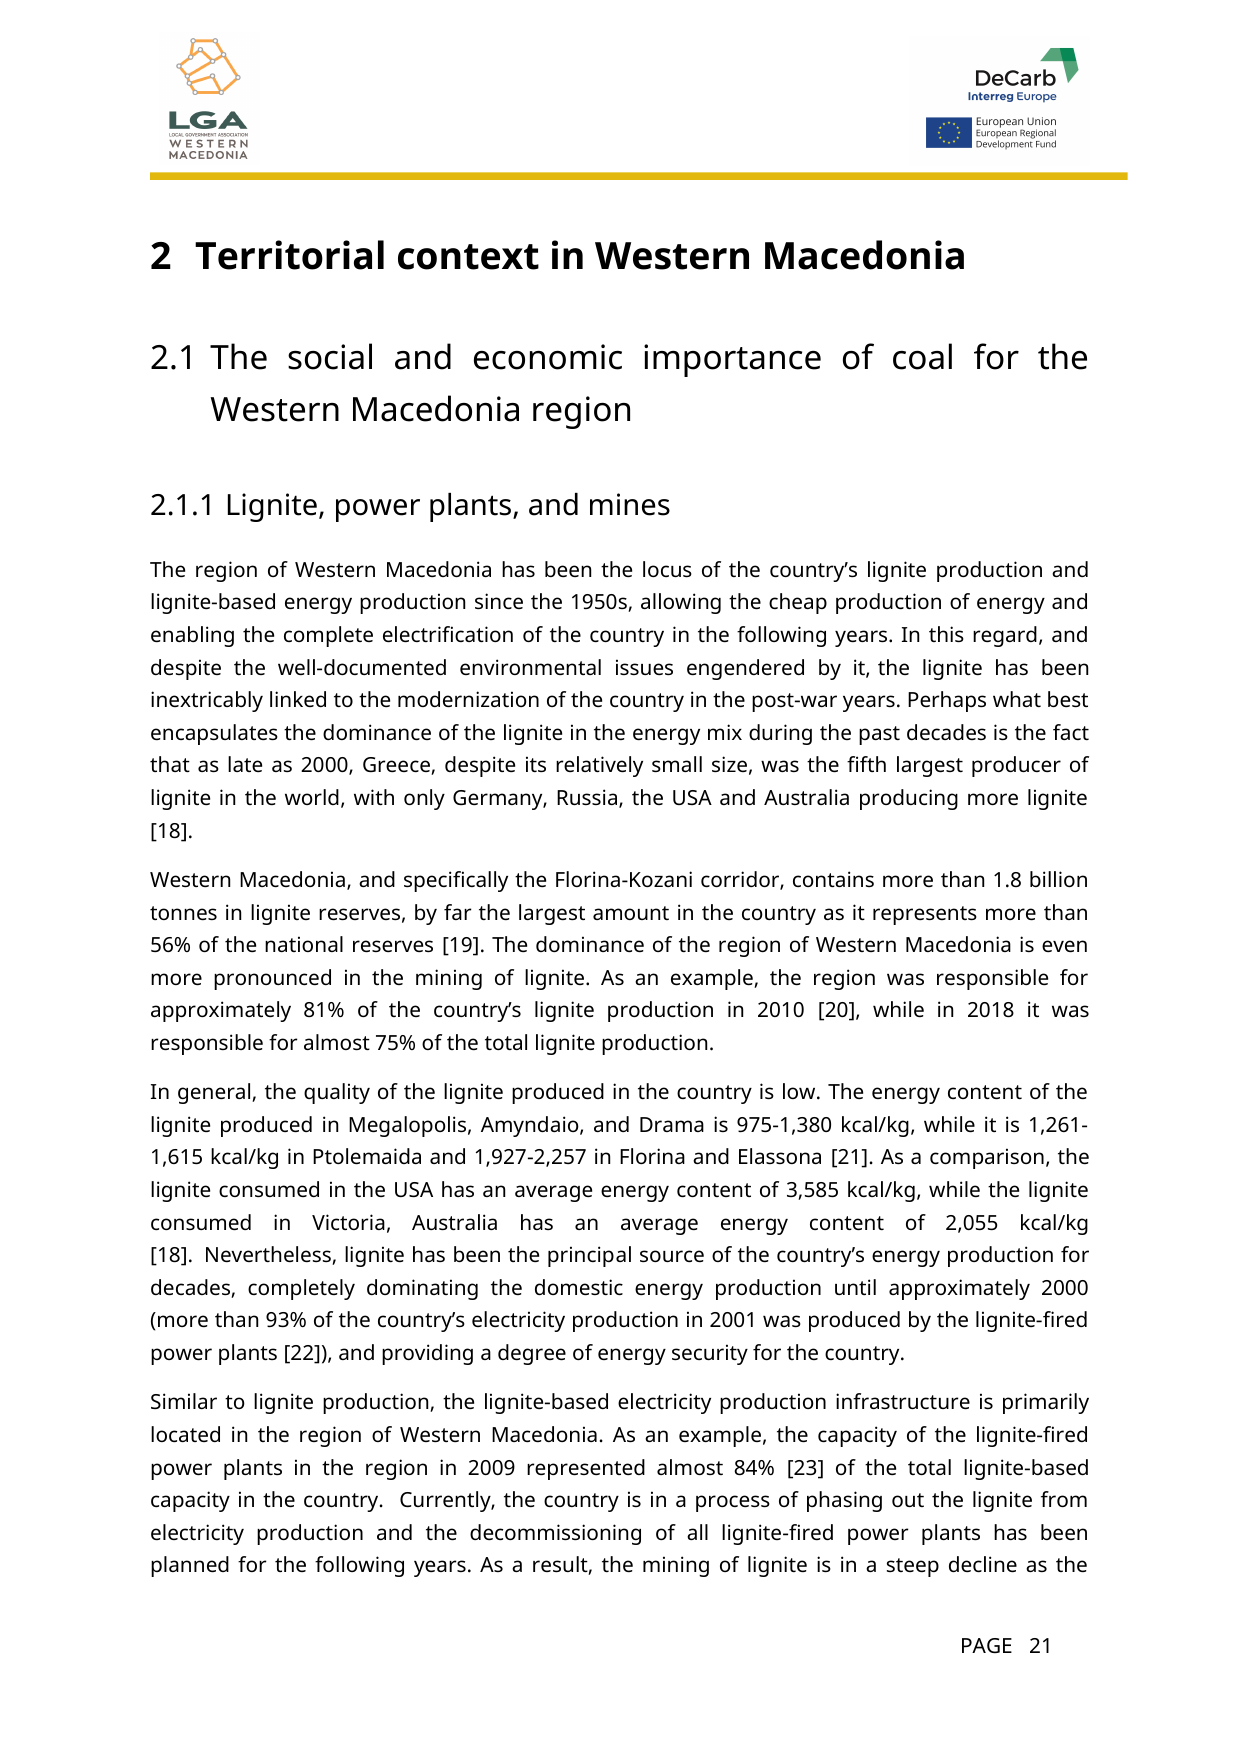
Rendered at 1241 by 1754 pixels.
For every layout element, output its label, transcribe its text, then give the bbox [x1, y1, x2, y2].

picture [908, 36, 1091, 166]
picture [158, 32, 261, 165]
subtitle Lignite, power plants, and mines [150, 484, 1090, 524]
text In general, the quality of the lignite produced in the country is low. The energy content of the lignite produced in Megalopolis, Amyndaio, and Drama is 975-1,380 kcal/kg, while it is 1,261-1,615 kcal/kg in Ptolemaida and 1,927-2,257 in Florina and Elassona. As a comparison, the lignite consumed in the USA has an average energy content of 3,585 kcal/kg, while the lignite consumed in Victoria, Australia has an average energy content of 2,055 kcal/kg. Nevertheless, lignite has been the principal source of the country’s energy production for decades, completely dominating the domestic energy production until approximately 2000 (more than 93% of the country’s electricity production in 2001 was produced by the lignite-fired power plants), and providing a degree of energy security for the country. [150, 1077, 1090, 1367]
text The region of Western Macedonia has been the locus of the country’s lignite production and lignite-based energy production since the 1950s, allowing the cheap production of energy and enabling the complete electrification of the country in the following years. In this regard, and despite the well-documented environmental issues engendered by it, the lignite has been inextricably linked to the modernization of the country in the post-war years. Perhaps what best encapsulates the dominance of the lignite in the energy mix during the past decades is the fact that as late as 2000, Greece, despite its relatively small size, was the fifth largest producer of lignite in the world, with only Germany, Russia, the USA and Australia producing more lignite. [150, 555, 1090, 844]
text Western Macedonia, and specifically the Florina-Kozani corridor, contains more than 1.8 billion tonnes in lignite reserves, by far the largest amount in the country as it represents more than 56% of the national reserves. The dominance of the region of Western Macedonia is even more pronounced in the mining of lignite. As an example, the region was responsible for approximately 81% of the country’s lignite production in 2010, while in 2018 it was responsible for almost 75% of the total lignite production. [150, 865, 1090, 1056]
subtitle The social and economic importance of coal for the Western Macedonia region [150, 334, 1090, 432]
subtitle Territorial context in Western Macedonia [150, 229, 1090, 281]
